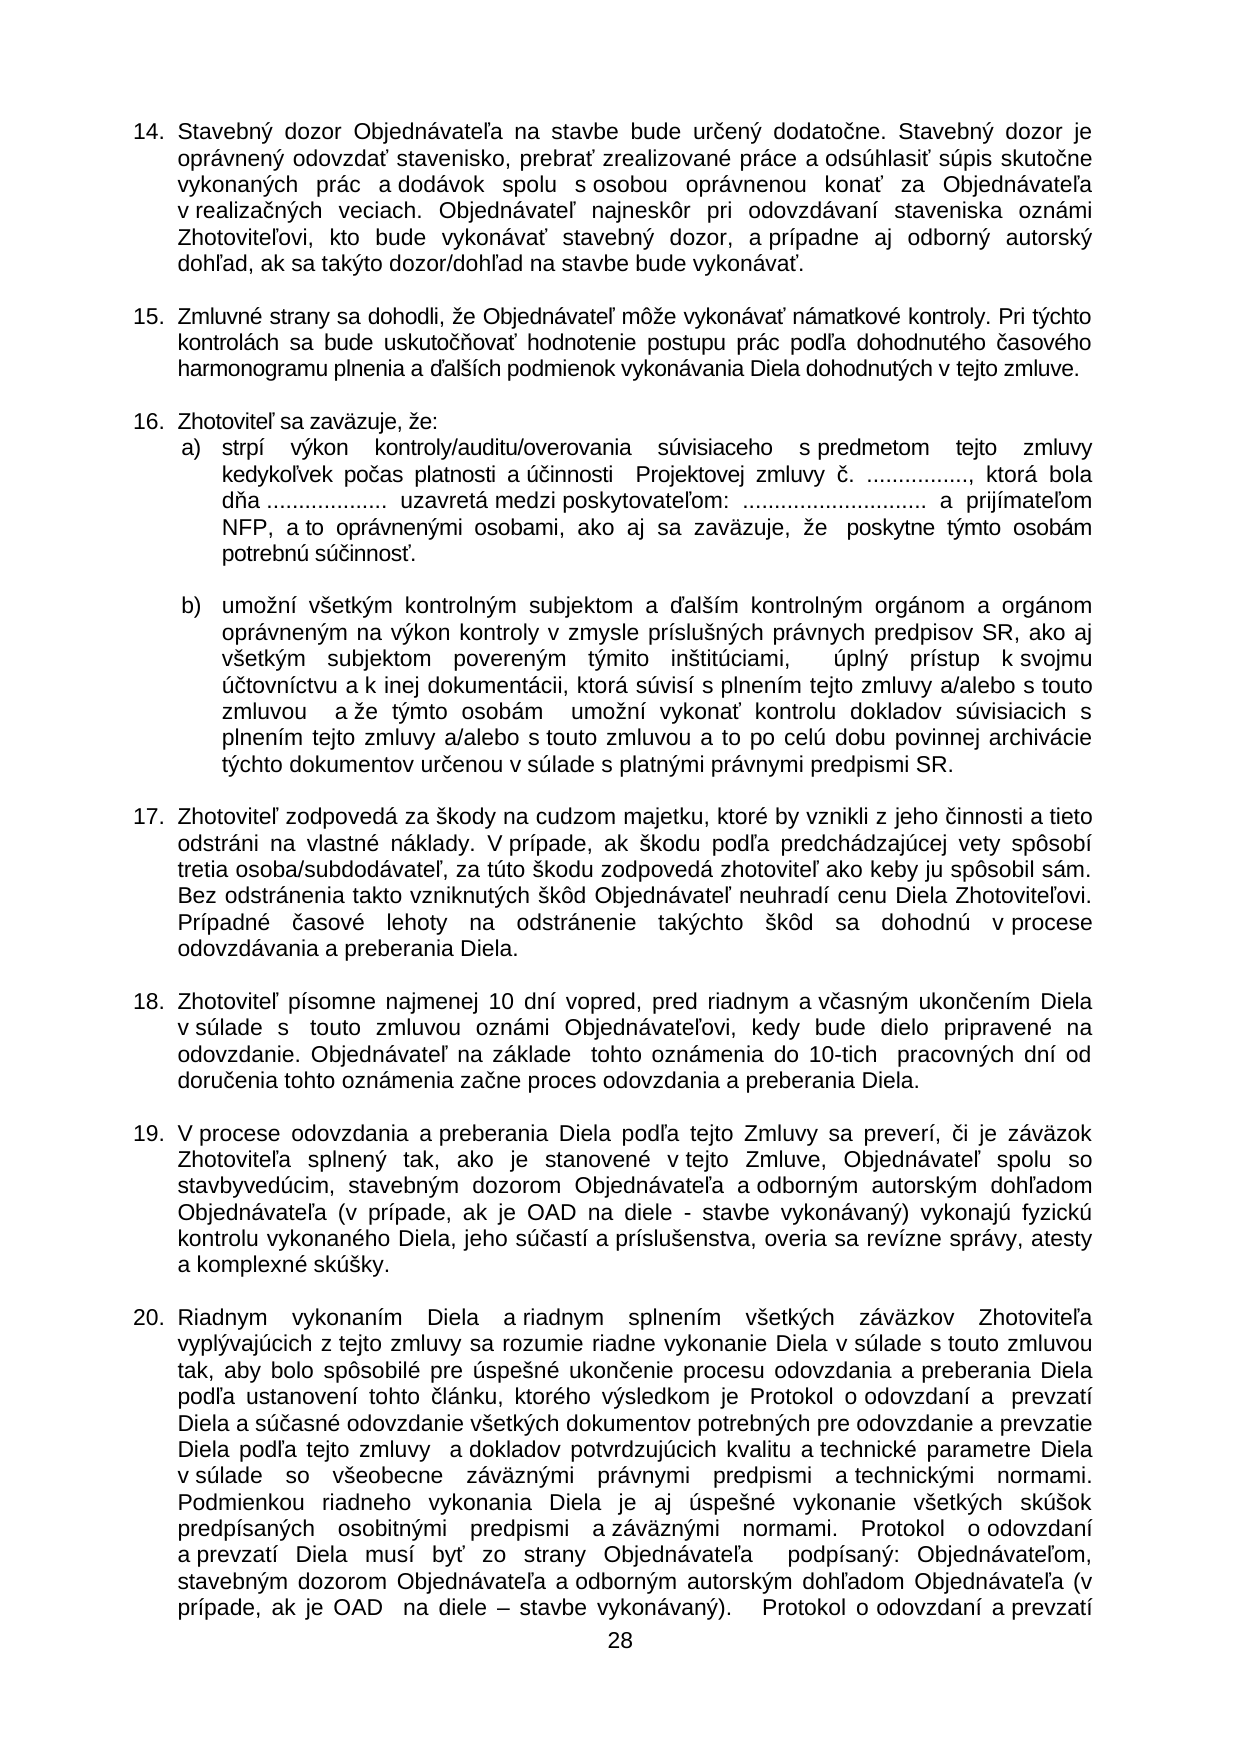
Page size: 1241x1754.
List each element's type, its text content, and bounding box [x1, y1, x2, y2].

subtitle Zhotoviteľ sa zaväzuje, že: [133, 408, 1092, 434]
subtitle Zhotoviteľ písomne najmenej 10 dní vopred, pred riadnym a včasným ukončením Diela v súlade s touto zmluvou oznámi Objednávateľovi, kedy bude dielo pripravené na odovzdanie. Objednávateľ na základe tohto oznámenia do 10-tich pracovných dní od doručenia tohto oznámenia začne proces odovzdania a preberania Diela. [133, 988, 1092, 1093]
subtitle umožní všetkým kontrolným subjektom a ďalším kontrolným orgánom a orgánom oprávneným na výkon kontroly v zmysle príslušných právnych predpisov SR, ako aj všetkým subjektom povereným týmito inštitúciami, úplný prístup k svojmu účtovníctvu a k inej dokumentácii, ktorá súvisí s plnením tejto zmluvy a/alebo s touto zmluvou a že týmto osobám umožní vykonať kontrolu dokladov súvisiacich s plnením tejto zmluvy a/alebo s touto zmluvou a to po celú dobu povinnej archivácie týchto dokumentov určenou v súlade s platnými právnymi predpismi SR. [181, 592, 1092, 777]
subtitle Zhotoviteľ zodpovedá za škody na cudzom majetku, ktoré by vznikli z jeho činnosti a tieto odstráni na vlastné náklady. V prípade, ak škodu podľa predchádzajúcej vety spôsobí tretia osoba/subdodávateľ, za túto škodu zodpovedá zhotoviteľ ako keby ju spôsobil sám. Bez odstránenia takto vzniknutých škôd Objednávateľ neuhradí cenu Diela Zhotoviteľovi. Prípadné časové lehoty na odstránenie takýchto škôd sa dohodnú v procese odovzdávania a preberania Diela. [133, 803, 1092, 961]
subtitle V procese odovzdania a preberania Diela podľa tejto Zmluvy sa preverí, či je záväzok Zhotoviteľa splnený tak, ako je stanovené v tejto Zmluve, Objednávateľ spolu so stavbyvedúcim, stavebným dozorom Objednávateľa a odborným autorským dohľadom Objednávateľa (v prípade, ak je OAD na diele - stavbe vykonávaný) vykonajú fyzickú kontrolu vykonaného Diela, jeho súčastí a príslušenstva, overia sa revízne správy, atesty a komplexné skúšky. [133, 1119, 1092, 1278]
subtitle Stavebný dozor Objednávateľa na stavbe bude určený dodatočne. Stavebný dozor je oprávnený odovzdať stavenisko, prebrať zrealizované práce a odsúhlasiť súpis skutočne vykonaných prác a dodávok spolu s osobou oprávnenou konať za Objednávateľa v realizačných veciach. Objednávateľ najneskôr pri odovzdávaní staveniska oznámi Zhotoviteľovi, kto bude vykonávať stavebný dozor, a prípadne aj odborný autorský dohľad, ak sa takýto dozor/dohľad na stavbe bude vykonávať. [133, 118, 1092, 276]
subtitle strpí výkon kontroly/auditu/overovania súvisiaceho s predmetom tejto zmluvy kedykoľvek počas platnosti a účinnosti Projektovej zmluvy č. ................, ktorá bola dňa ................... uzavretá medzi poskytovateľom: ............................. a prijímateľom NFP, a to oprávnenými osobami, ako aj sa zaväzuje, že poskytne týmto osobám potrebnú súčinnosť. [181, 434, 1092, 566]
subtitle Zmluvné strany sa dohodli, že Objednávateľ môže vykonávať námatkové kontroly. Pri týchto kontrolách sa bude uskutočňovať hodnotenie postupu prác podľa dohodnutého časového harmonogramu plnenia a ďalších podmienok vykonávania Diela dohodnutých v tejto zmluve. [133, 303, 1092, 382]
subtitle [133, 1304, 1092, 1620]
